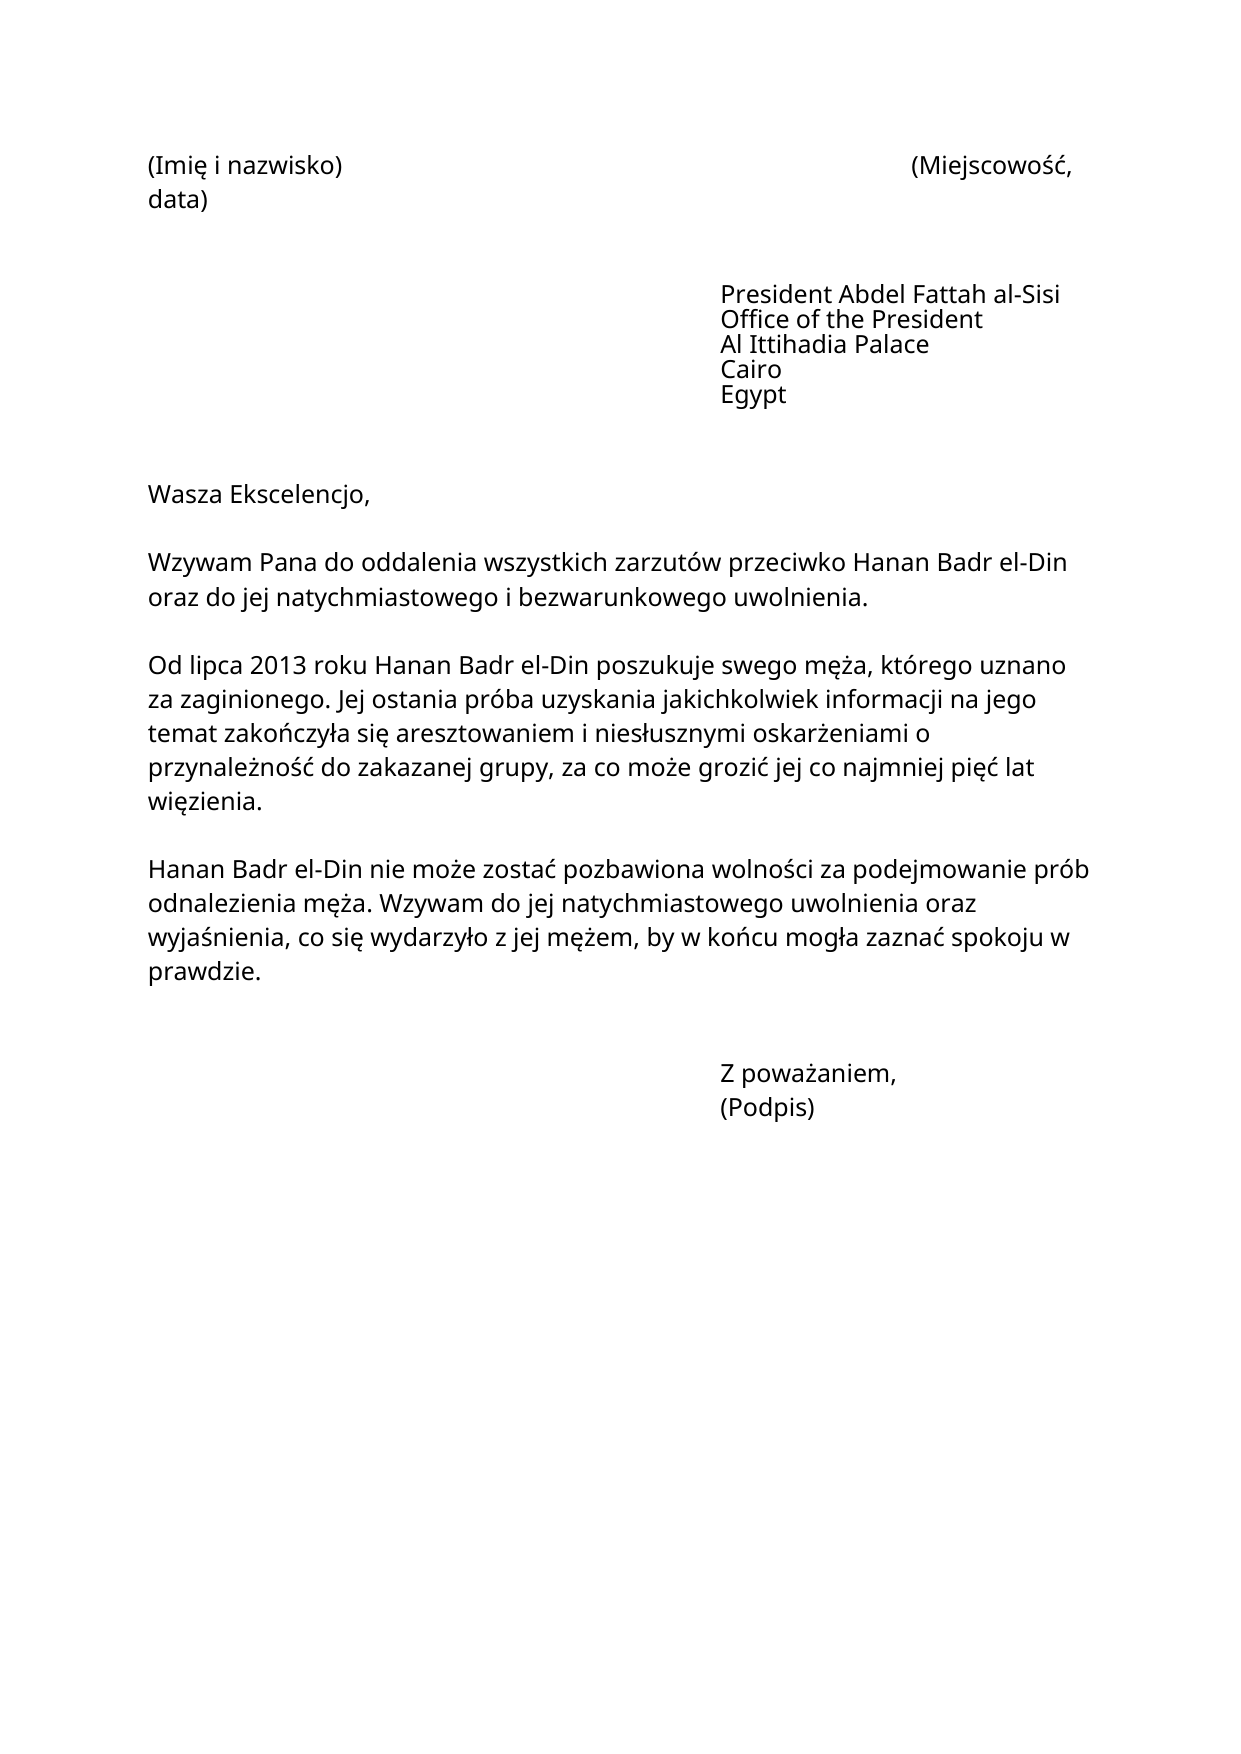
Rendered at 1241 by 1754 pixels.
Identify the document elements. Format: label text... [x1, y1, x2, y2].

text (Podpis) [148, 1090, 1093, 1124]
text Od lipca 2013 roku Hanan Badr el-Din poszukuje swego męża, którego uznano za zaginionego. Jej ostania próba uzyskania jakichkolwiek informacji na jego temat zakończyła się aresztowaniem i niesłusznymi oskarżeniami o przynależność do zakazanej grupy, za co może grozić jej co najmniej pięć lat więzienia. [148, 647, 1093, 818]
text Egypt [720, 384, 1093, 409]
text Office of the President [720, 309, 1093, 334]
text (Imię i nazwisko) (Miejscowość, data) [148, 148, 1093, 216]
text Al Ittihadia Palace [720, 334, 1093, 359]
text Hanan Badr el-Din nie może zostać pozbawiona wolności za podejmowanie prób odnalezienia męża. Wzywam do jej natychmiastowego uwolnienia oraz wyjaśnienia, co się wydarzyło z jej mężem, by w końcu mogła zaznać spokoju w prawdzie. [148, 852, 1093, 988]
text President Abdel Fattah al-Sisi [720, 284, 1093, 309]
text Z poważaniem, [148, 1056, 1093, 1090]
text Cairo [720, 359, 1093, 384]
text Wasza Ekscelencjo, [148, 477, 1093, 511]
text Wzywam Pana do oddalenia wszystkich zarzutów przeciwko Hanan Badr el-Din oraz do jej natychmiastowego i bezwarunkowego uwolnienia. [148, 545, 1093, 613]
